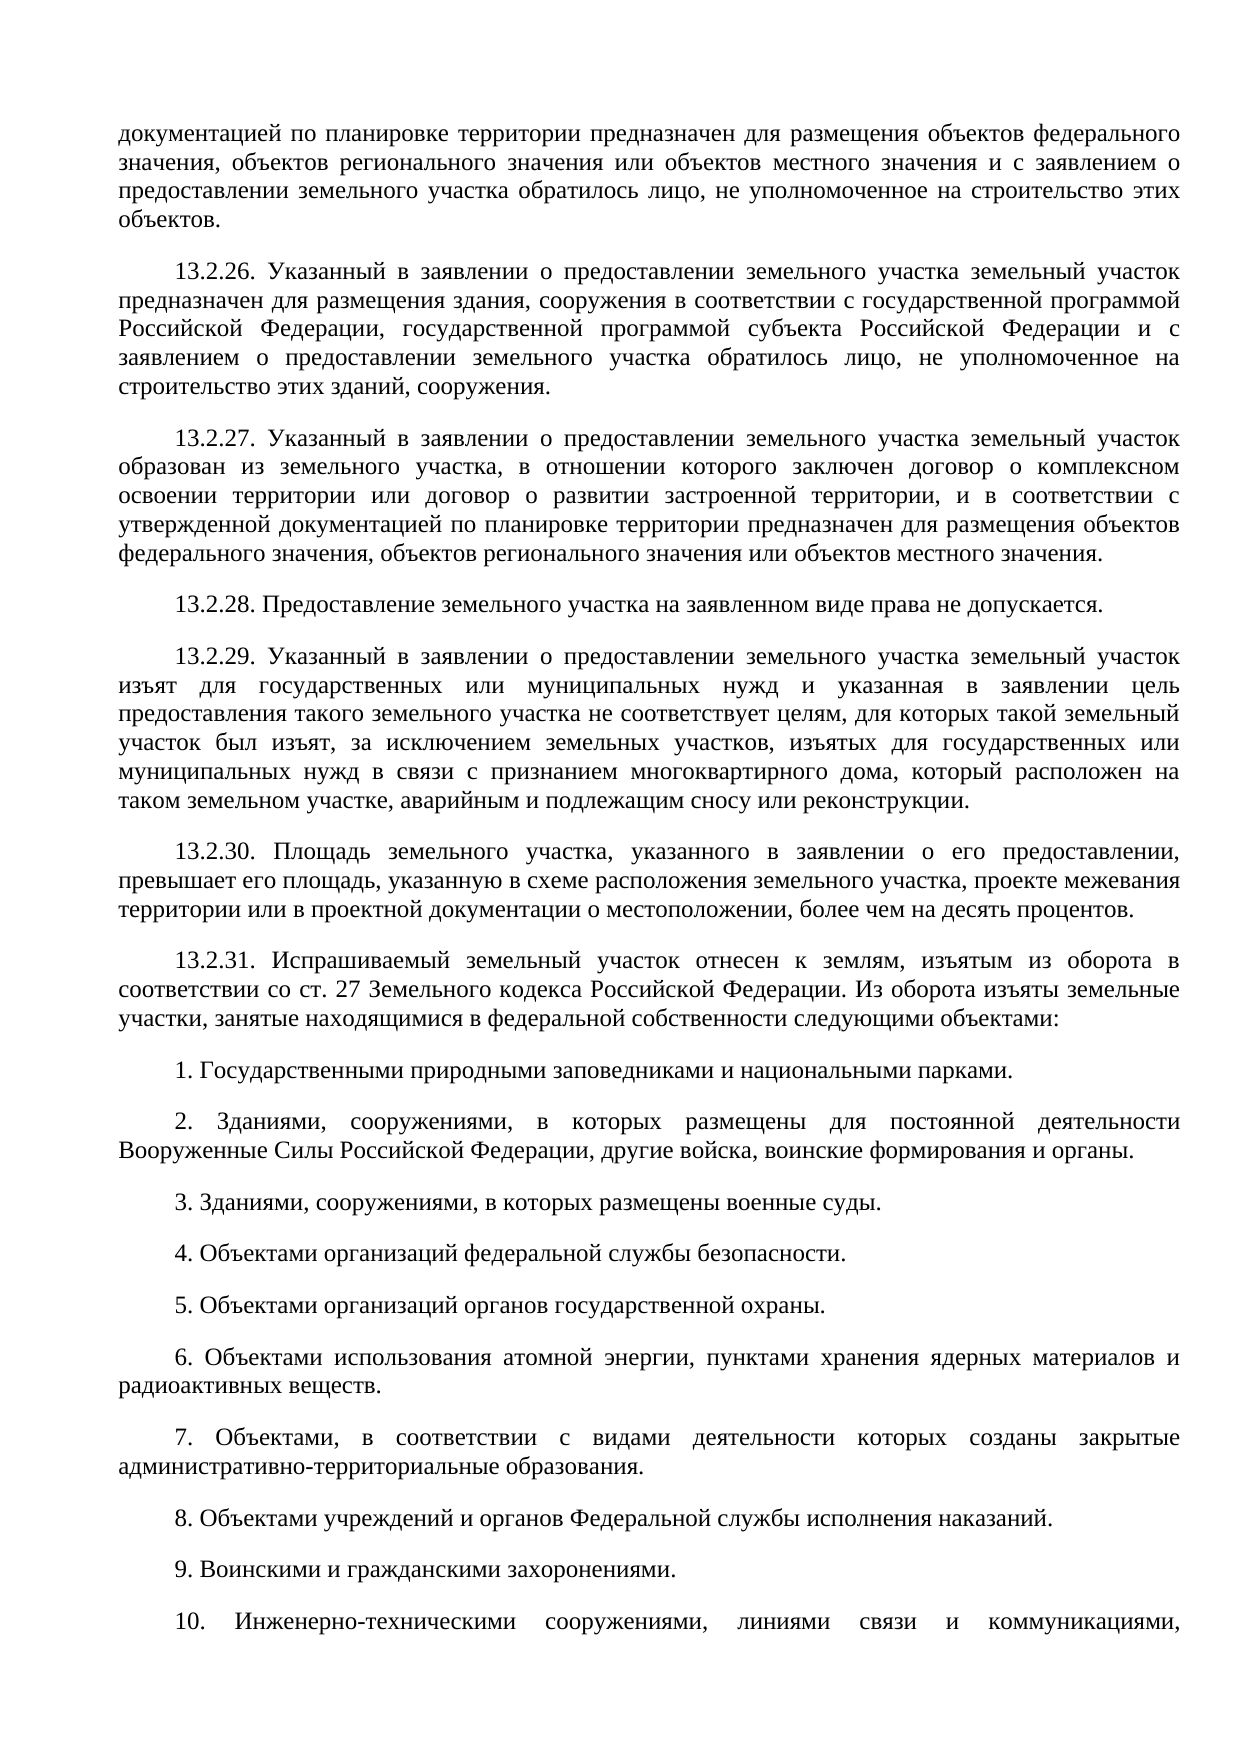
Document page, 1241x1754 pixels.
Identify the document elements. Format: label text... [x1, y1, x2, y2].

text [118, 1606, 1181, 1635]
text 13.2.27. Указанный в заявлении о предоставлении земельного участка земельный участок образован из земельного участка, в отношении которого заключен договор о комплексном освоении территории или договор о развитии застроенной территории, и в соответствии с утвержденной документацией по планировке территории предназначен для размещения объектов федерального значения, объектов регионального значения или объектов местного значения. [118, 423, 1181, 566]
text 13.2.29. Указанный в заявлении о предоставлении земельного участка земельный участок изъят для государственных или муниципальных нужд и указанная в заявлении цель предоставления такого земельного участка не соответствует целям, для которых такой земельный участок был изъят, за исключением земельных участков, изъятых для государственных или муниципальных нужд в связи с признанием многоквартирного дома, который расположен на таком земельном участке, аварийным и подлежащим сносу или реконструкции. [118, 641, 1181, 813]
text 6. Объектами использования атомной энергии, пунктами хранения ядерных материалов и радиоактивных веществ. [118, 1342, 1181, 1399]
text 3. Зданиями, сооружениями, в которых размещены военные суды. [118, 1187, 1181, 1216]
text 4. Объектами организаций федеральной службы безопасности. [118, 1238, 1181, 1267]
text 2. Зданиями, сооружениями, в которых размещены для постоянной деятельности Вооруженные Силы Российской Федерации, другие войска, воинские формирования и органы. [118, 1106, 1181, 1164]
text 7. Объектами, в соответствии с видами деятельности которых созданы закрытые административно-территориальные образования. [118, 1422, 1181, 1480]
text 13.2.31. Испрашиваемый земельный участок отнесен к землям, изъятым из оборота в соответствии со ст. 27 Земельного кодекса Российской Федерации. Из оборота изъяты земельные участки, занятые находящимися в федеральной собственности следующими объектами: [118, 946, 1181, 1032]
text 13.2.26. Указанный в заявлении о предоставлении земельного участка земельный участок предназначен для размещения здания, сооружения в соответствии с государственной программой Российской Федерации, государственной программой субъекта Российской Федерации и с заявлением о предоставлении земельного участка обратилось лицо, не уполномоченное на строительство этих зданий, сооружения. [118, 256, 1181, 400]
text 13.2.28. Предоставление земельного участка на заявленном виде права не допускается. [118, 589, 1181, 618]
text 13.2.30. Площадь земельного участка, указанного в заявлении о его предоставлении, превышает его площадь, указанную в схеме расположения земельного участка, проекте межевания территории или в проектной документации о местоположении, более чем на десять процентов. [118, 836, 1181, 923]
text 9. Воинскими и гражданскими захоронениями. [118, 1554, 1181, 1583]
text 5. Объектами организаций органов государственной охраны. [118, 1290, 1181, 1319]
text 8. Объектами учреждений и органов Федеральной службы исполнения наказаний. [118, 1503, 1181, 1531]
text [118, 118, 1181, 233]
text 1. Государственными природными заповедниками и национальными парками. [118, 1055, 1181, 1083]
